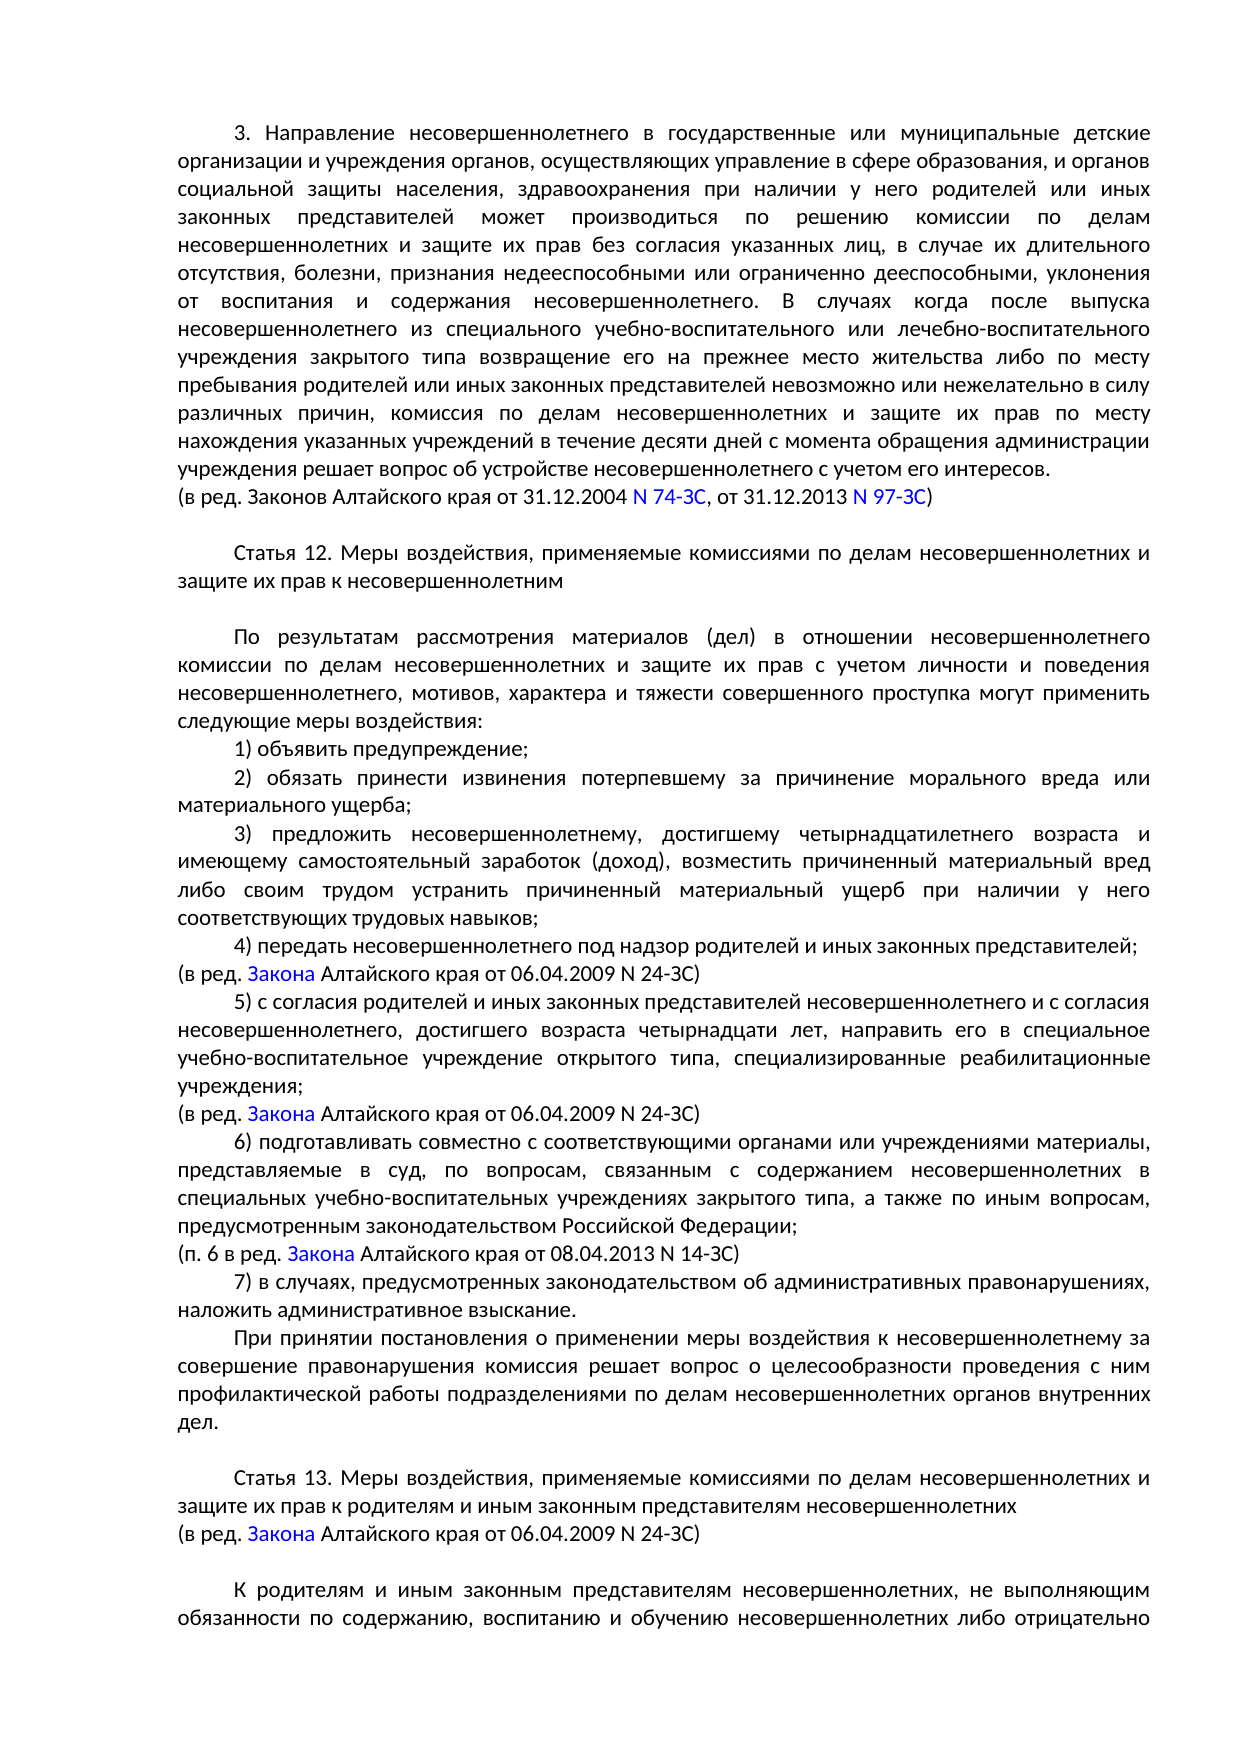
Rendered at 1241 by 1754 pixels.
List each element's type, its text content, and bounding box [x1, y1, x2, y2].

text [177, 1575, 1152, 1631]
text 3) предложить несовершеннолетнему, достигшему четырнадцатилетнего возраста и имеющему самостоятельный заработок (доход), возместить причиненный материальный вред либо своим трудом устранить причиненный материальный ущерб при наличии у него соответствующих трудовых навыков; [177, 819, 1152, 931]
text 5) с согласия родителей и иных законных представителей несовершеннолетнего и с согласия несовершеннолетнего, достигшего возраста четырнадцати лет, направить его в специальное учебно-воспитательное учреждение открытого типа, специализированные реабилитационные учреждения; [177, 987, 1152, 1099]
text По результатам рассмотрения материалов (дел) в отношении несовершеннолетнего комиссии по делам несовершеннолетних и защите их прав с учетом личности и поведения несовершеннолетнего, мотивов, характера и тяжести совершенного проступка могут применить следующие меры воздействия: [177, 622, 1152, 734]
text (в ред. Закона Алтайского края от 06.04.2009 N 24-ЗС) [177, 1519, 1152, 1547]
text (в ред. Закона Алтайского края от 06.04.2009 N 24-ЗС) [177, 959, 1152, 987]
text 4) передать несовершеннолетнего под надзор родителей и иных законных представителей; [177, 931, 1152, 959]
text Статья 12. Меры воздействия, применяемые комиссиями по делам несовершеннолетних и защите их прав к несовершеннолетним [177, 538, 1152, 594]
text (п. 6 в ред. Закона Алтайского края от 08.04.2013 N 14-ЗС) [177, 1239, 1152, 1267]
text Статья 13. Меры воздействия, применяемые комиссиями по делам несовершеннолетних и защите их прав к родителям и иным законным представителям несовершеннолетних [177, 1463, 1152, 1519]
text 6) подготавливать совместно с соответствующими органами или учреждениями материалы, представляемые в суд, по вопросам, связанным с содержанием несовершеннолетних в специальных учебно-воспитательных учреждениях закрытого типа, а также по иным вопросам, предусмотренным законодательством Российской Федерации; [177, 1127, 1152, 1239]
text При принятии постановления о применении меры воздействия к несовершеннолетнему за совершение правонарушения комиссия решает вопрос о целесообразности проведения с ним профилактической работы подразделениями по делам несовершеннолетних органов внутренних дел. [177, 1323, 1152, 1435]
text 7) в случаях, предусмотренных законодательством об административных правонарушениях, наложить административное взыскание. [177, 1267, 1152, 1323]
text 1) объявить предупреждение; [177, 734, 1152, 763]
text 3. Направление несовершеннолетнего в государственные или муниципальные детские организации и учреждения органов, осуществляющих управление в сфере образования, и органов социальной защиты населения, здравоохранения при наличии у него родителей или иных законных представителей может производиться по решению комиссии по делам несовершеннолетних и защите их прав без согласия указанных лиц, в случае их длительного отсутствия, болезни, признания недееспособными или ограниченно дееспособными, уклонения от воспитания и содержания несовершеннолетнего. В случаях когда после выпуска несовершеннолетнего из специального учебно-воспитательного или лечебно-воспитательного учреждения закрытого типа возвращение его на прежнее место жительства либо по месту пребывания родителей или иных законных представителей невозможно или нежелательно в силу различных причин, комиссия по делам несовершеннолетних и защите их прав по месту нахождения указанных учреждений в течение десяти дней с момента обращения администрации учреждения решает вопрос об устройстве несовершеннолетнего с учетом его интересов. [177, 118, 1152, 482]
text 2) обязать принести извинения потерпевшему за причинение морального вреда или материального ущерба; [177, 763, 1152, 819]
text (в ред. Законов Алтайского края от 31.12.2004 N 74-ЗС, от 31.12.2013 N 97-ЗС) [177, 482, 1152, 510]
text (в ред. Закона Алтайского края от 06.04.2009 N 24-ЗС) [177, 1099, 1152, 1127]
